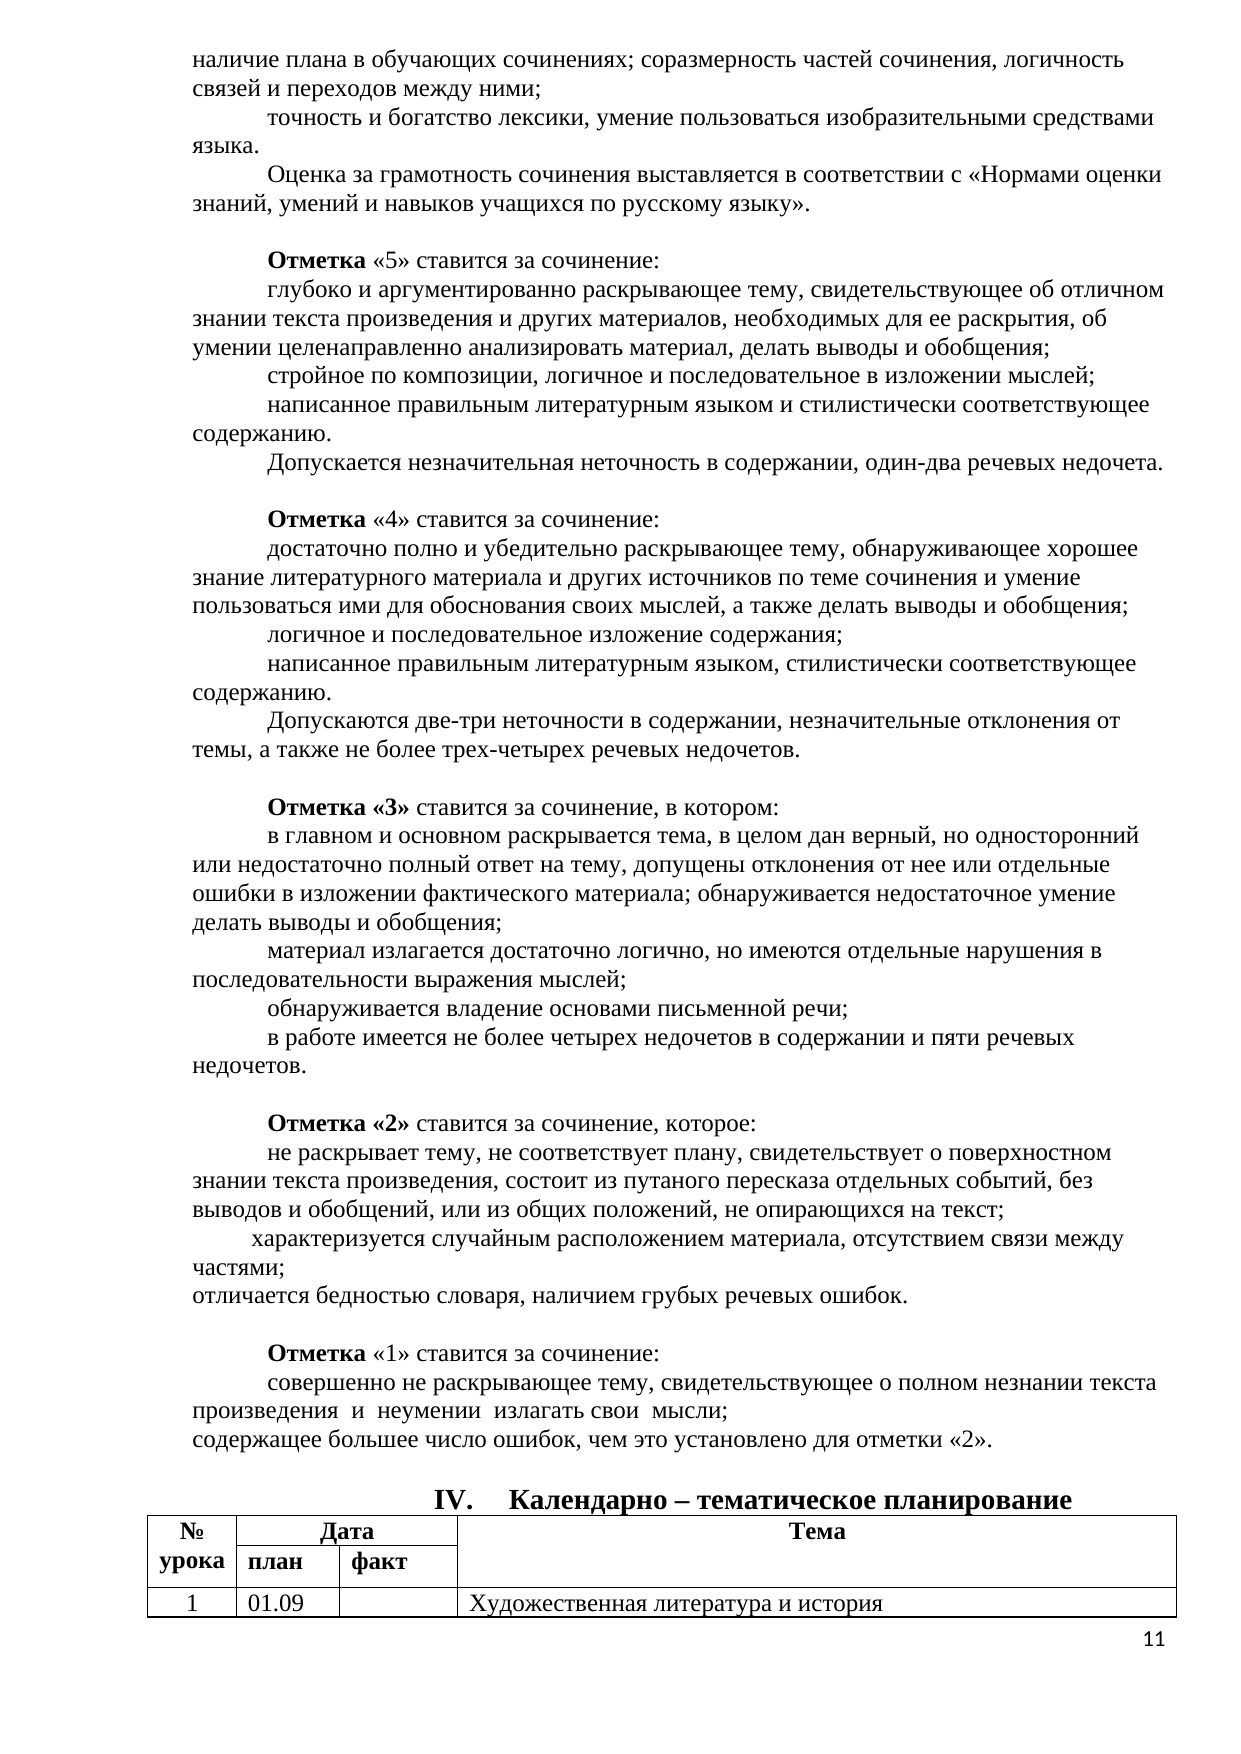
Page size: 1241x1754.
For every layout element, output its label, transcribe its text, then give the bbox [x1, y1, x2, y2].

table_cell факт [340, 1546, 457, 1587]
text написанное правильным литературным языком и стилистически соответствующее содержанию. [192, 389, 1165, 447]
text стройное по композиции, логичное и последовательное в изложении мыслей; [192, 361, 1165, 389]
table_header № урока [148, 1516, 236, 1587]
text Оценка за грамотность сочинения выставляется в соответствии с «Нормами оценки знаний, умений и навыков учащихся по русскому языку». [192, 159, 1165, 217]
text Допускаются две-три неточности в содержании, незначительные отклонения от темы, а также не более трех-четырех речевых недочетов. [192, 706, 1165, 763]
table_header Дата [237, 1516, 457, 1545]
text точность и богатство лексики, умение пользоваться изобразительными средствами языка. [192, 102, 1165, 159]
text в главном и основном раскрывается тема, в целом дан верный, но односторонний или недостаточно полный ответ на тему, допущены отклонения от нее или отдельные ошибки в изложении фактического материала; обнаруживается недостаточное умение делать выводы и обобщения; [192, 821, 1165, 936]
text Отметка «5» ставится за сочинение: [192, 246, 1165, 274]
text материал излагается достаточно логично, но имеются отдельные нарушения в последовательности выражения мыслей; [192, 936, 1165, 993]
table_cell 1 [148, 1588, 236, 1616]
text в работе имеется не более четырех недочетов в содержании и пяти речевых недочетов. [192, 1022, 1165, 1079]
text не раскрывает тему, не соответствует плану, свидетельствует о поверхностном знании текста произведения, состоит из путаного пересказа отдельных событий, без выводов и обобщений, или из общих положений, не опирающихся на текст; [192, 1137, 1165, 1223]
text логичное и последовательное изложение содержания; [192, 619, 1165, 648]
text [192, 44, 1165, 102]
text отличается бедностью словаря, наличием грубых речевых ошибок. [192, 1281, 1165, 1309]
table_cell план [237, 1546, 339, 1587]
text глубоко и аргументированно раскрывающее тему, свидетельствующее об отличном знании текста произведения и других материалов, необходимых для ее раскрытия, об умении целенаправленно анализировать материал, делать выводы и обобщения; [192, 274, 1165, 361]
table_cell [340, 1588, 457, 1616]
table_cell 01.09 [237, 1588, 339, 1616]
text Отметка «4» ставится за сочинение: [192, 504, 1165, 533]
text написанное правильным литературным языком, стилистически соответствующее содержанию. [192, 648, 1165, 706]
text Отметка «2» ставится за сочинение, которое: [192, 1108, 1165, 1137]
text Допускается незначительная неточность в содержании, один-два речевых недочета. [192, 447, 1165, 476]
text совершенно не раскрывающее тему, свидетельствующее о полном незнании текста произведения и неумении излагать свои мысли; [192, 1367, 1165, 1424]
text Отметка «1» ставится за сочинение: [192, 1338, 1165, 1367]
table_header Тема [458, 1516, 1176, 1587]
text характеризуется случайным расположением материала, отсутствием связи между частями; [192, 1223, 1165, 1281]
text содержащее большее число ошибок, чем это установлено для отметки «2». [192, 1424, 1165, 1453]
text Отметка «3» ставится за сочинение, в котором: [192, 792, 1165, 821]
table_cell Художественная литература и история [458, 1588, 1176, 1616]
text обнаруживается владение основами письменной речи; [192, 993, 1165, 1022]
list Календарно – тематическое планирование [341, 1482, 1165, 1515]
text достаточно полно и убедительно раскрывающее тему, обнаруживающее хорошее знание литературного материала и других источников по теме сочинения и умение пользоваться ими для обоснования своих мыслей, а также делать выводы и обобщения; [192, 533, 1165, 619]
